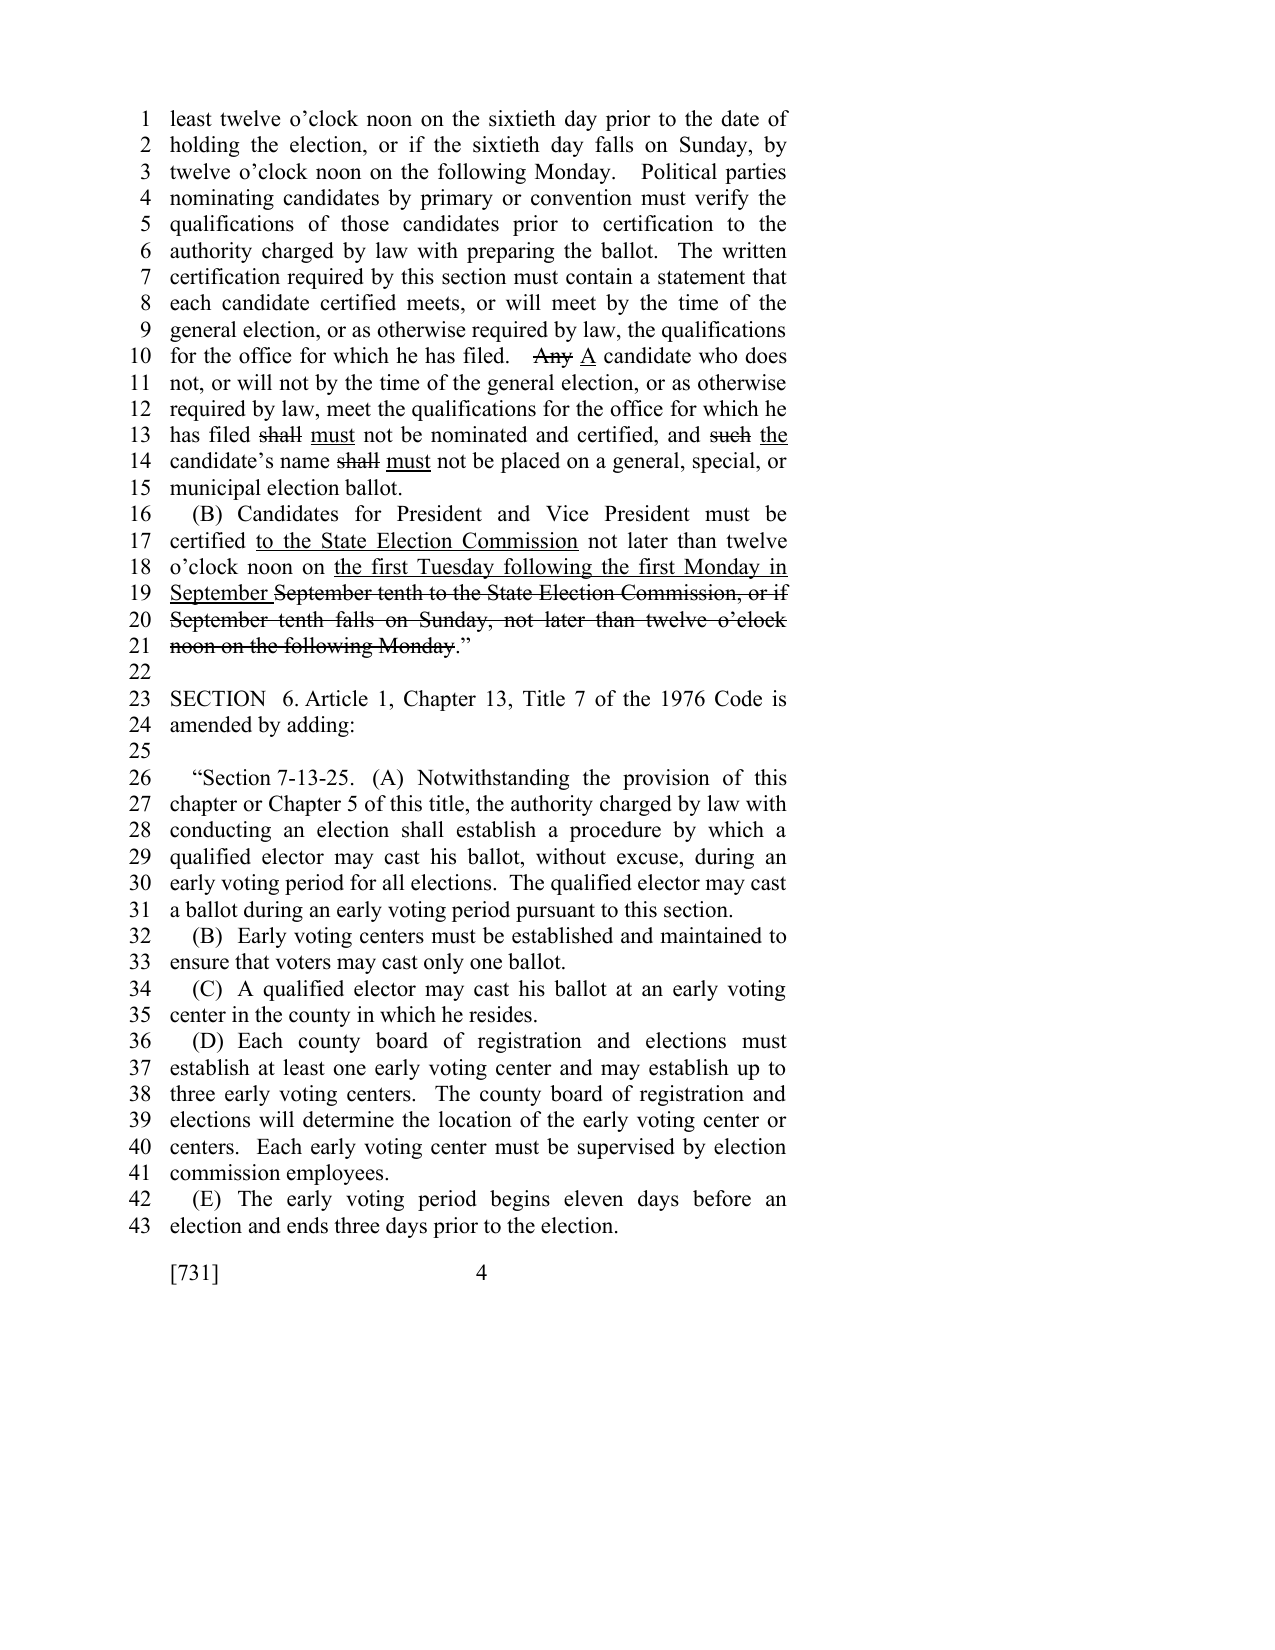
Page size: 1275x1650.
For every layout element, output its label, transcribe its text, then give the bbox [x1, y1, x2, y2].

text (B) Early voting centers must be established and maintained to ensure that voters may cast only one ballot. [169, 922, 787, 975]
text (B) Candidates for President and Vice President must be certified to the State Election Commission not later than twelve o’clock noon on the first Tuesday following the first Monday in September September tenth to the State Election Commission, or if September tenth falls on Sunday, not later than twelve o’clock noon on the following Monday.” [169, 621, 787, 658]
text (B) Candidates for President and Vice President must be certified to the State Election Commission not later than twelve o’clock noon on the first Tuesday following the first Monday in September September tenth to the State Election Commission, or if September tenth falls on Sunday, not later than twelve o’clock noon on the following Monday.” [169, 500, 787, 620]
text (D) Each county board of registration and elections must establish at least one early voting center and may establish up to three early voting centers. The county board of registration and elections will determine the location of the early voting center or centers. Each early voting center must be supervised by election commission employees. [169, 1027, 787, 1186]
text (E) The early voting period begins eleven days before an election and ends three days prior to the election. [169, 1186, 787, 1238]
text (C) A qualified elector may cast his ballot at an early voting center in the county in which he resides. [169, 975, 787, 1027]
text “Section 7-13-25. (A) Notwithstanding the provision of this chapter or Chapter 5 of this title, the authority charged by law with conducting an election shall establish a procedure by which a qualified elector may cast his ballot, without excuse, during an early voting period for all elections. The qualified elector may cast a ballot during an early voting period pursuant to this section. [169, 764, 787, 922]
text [169, 105, 787, 500]
text SECTION 6. Article 1, Chapter 13, Title 7 of the 1976 Code is amended by adding: [169, 685, 787, 737]
